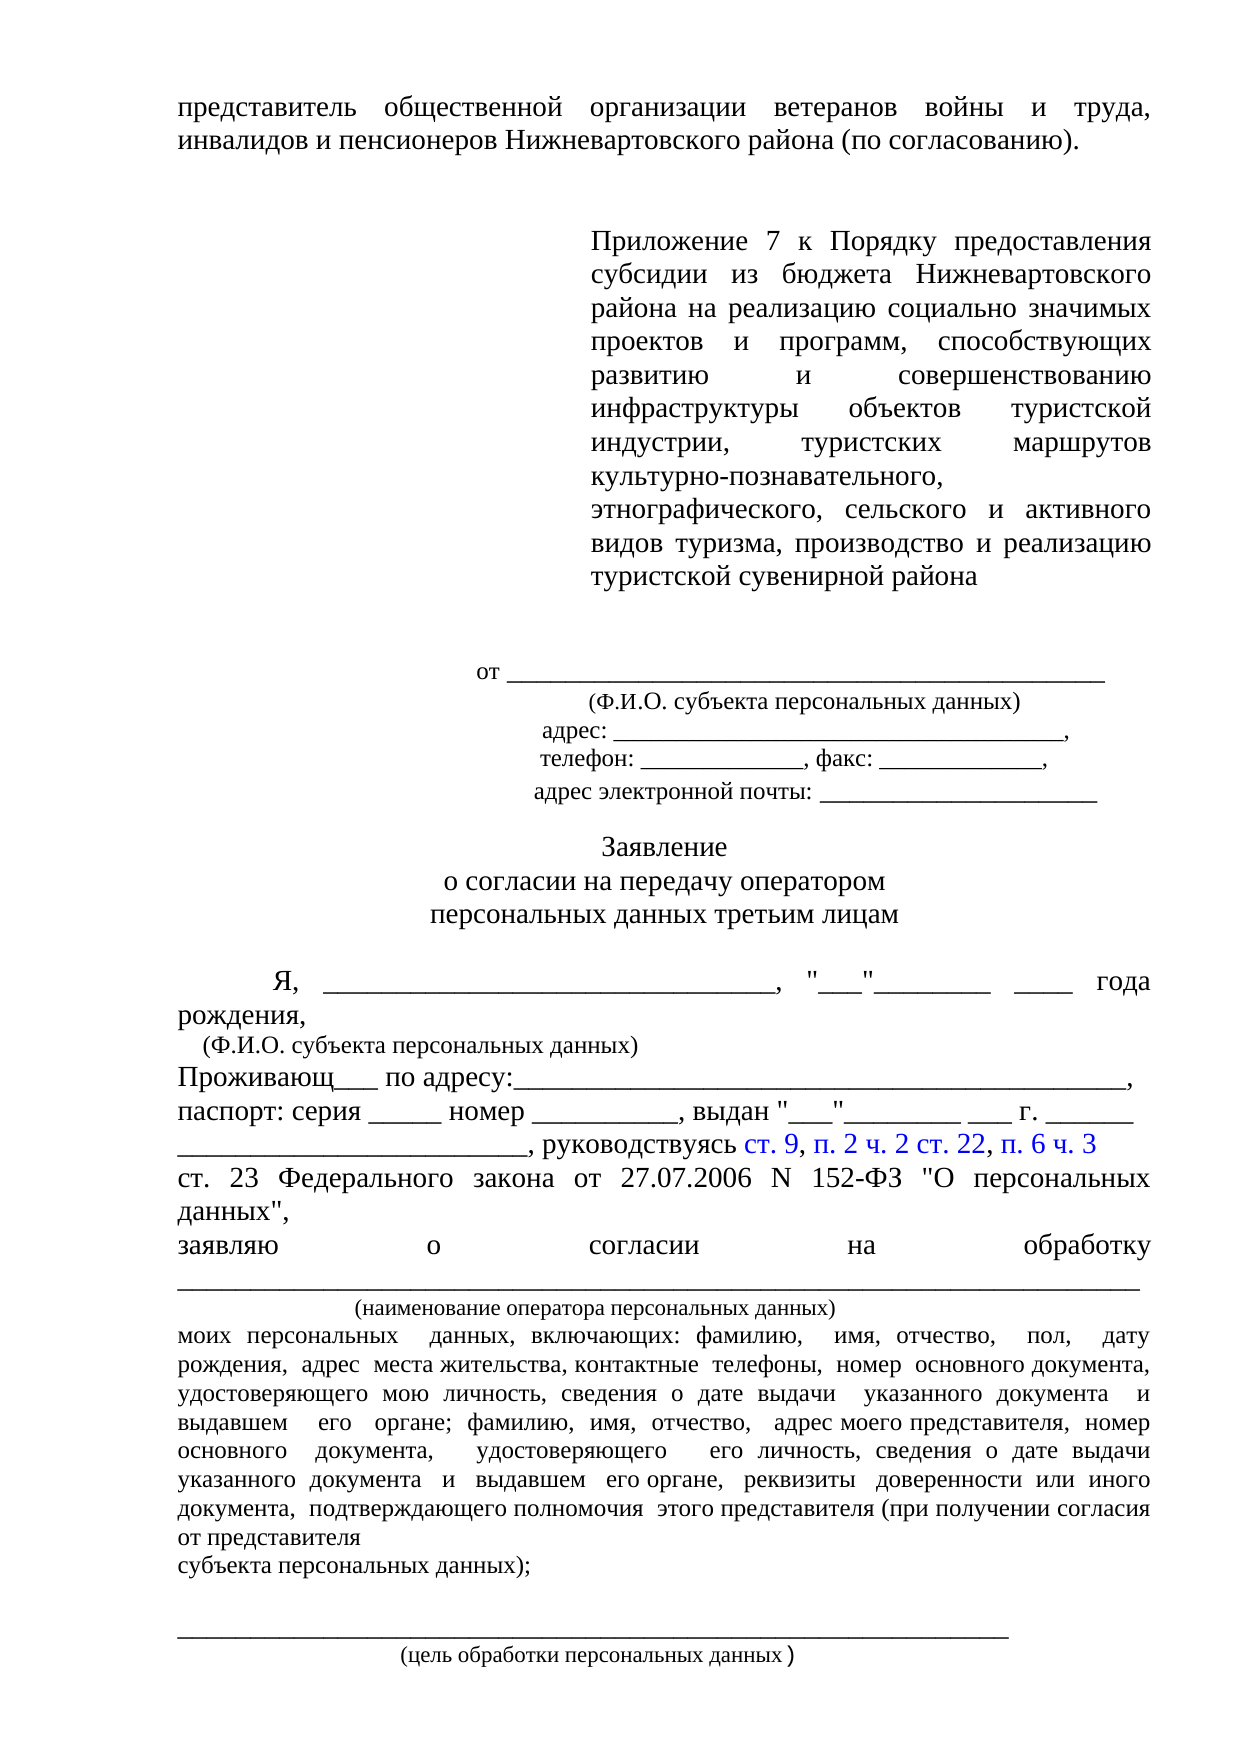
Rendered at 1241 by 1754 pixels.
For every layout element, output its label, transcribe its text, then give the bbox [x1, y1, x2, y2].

text адрес: ____________________________________, [177, 715, 1152, 743]
text (цель обработки персональных данных) [177, 1642, 1152, 1670]
text ст. 23 Федерального закона от 27.07.2006 N 152-ФЗ "О персональных данных", [177, 1160, 1152, 1227]
text моих персональных данных, включающих: фамилию, имя, отчество, пол, дату рождения, адрес места жительства, контактные телефоны, номер основного документа, удостоверяющего мою личность, сведения о дате выдачи указанного документа и выдавшем его органе; фамилию, имя, отчество, адрес моего представителя, номер основного документа, удостоверяющего его личность, сведения о дате выдачи указанного документа и выдавшем его органе, реквизиты доверенности или иного документа, подтверждающего полномочия этого представителя (при получении согласия от представителя [177, 1321, 1152, 1551]
text персональных данных третьим лицам [177, 896, 1152, 930]
text _________________________________________________________ [177, 1608, 1152, 1642]
text представитель общественной организации ветеранов войны и труда, инвалидов и пенсионеров Нижневартовского района (по согласованию). [177, 89, 1152, 156]
text адрес электронной почты: ___________________ [177, 772, 1152, 806]
text Заявление [177, 829, 1152, 863]
text о согласии на передачу оператором [177, 863, 1152, 896]
text от _________________________________________ [177, 652, 1152, 686]
text (наименование оператора персональных данных) [177, 1294, 1152, 1321]
text Приложение 7 к Порядку предоставления субсидии из бюджета Нижневартовского района на реализацию социально значимых проектов и программ, способствующих развитию и совершенствованию инфраструктуры объектов туристской индустрии, туристских маршрутов культурно-познавательного, этнографического, сельского и активного видов туризма, производство и реализацию туристской сувенирной района [591, 223, 1152, 592]
text паспорт: серия _____ номер __________, выдан "___"________ ___ г. ______ [177, 1093, 1152, 1126]
text ________________________, руководствуясь ст. 9, п. 2 ч. 2 ст. 22, п. 6 ч. 3 [177, 1126, 1152, 1160]
text (Ф.И.О. субъекта персональных данных) [177, 1031, 1152, 1059]
text Я, _______________________________, "___"________ ____ года рождения, [177, 963, 1152, 1031]
text (Ф.И.О. субъекта персональных данных) [177, 686, 1152, 715]
text Проживающ___ по адресу:__________________________________________, [177, 1059, 1152, 1093]
text заявляю о согласии на обработку __________________________________________________________________ [177, 1227, 1152, 1294]
text телефон: _____________, факс: _____________, [177, 743, 1152, 772]
text субъекта персональных данных); [177, 1551, 1152, 1579]
